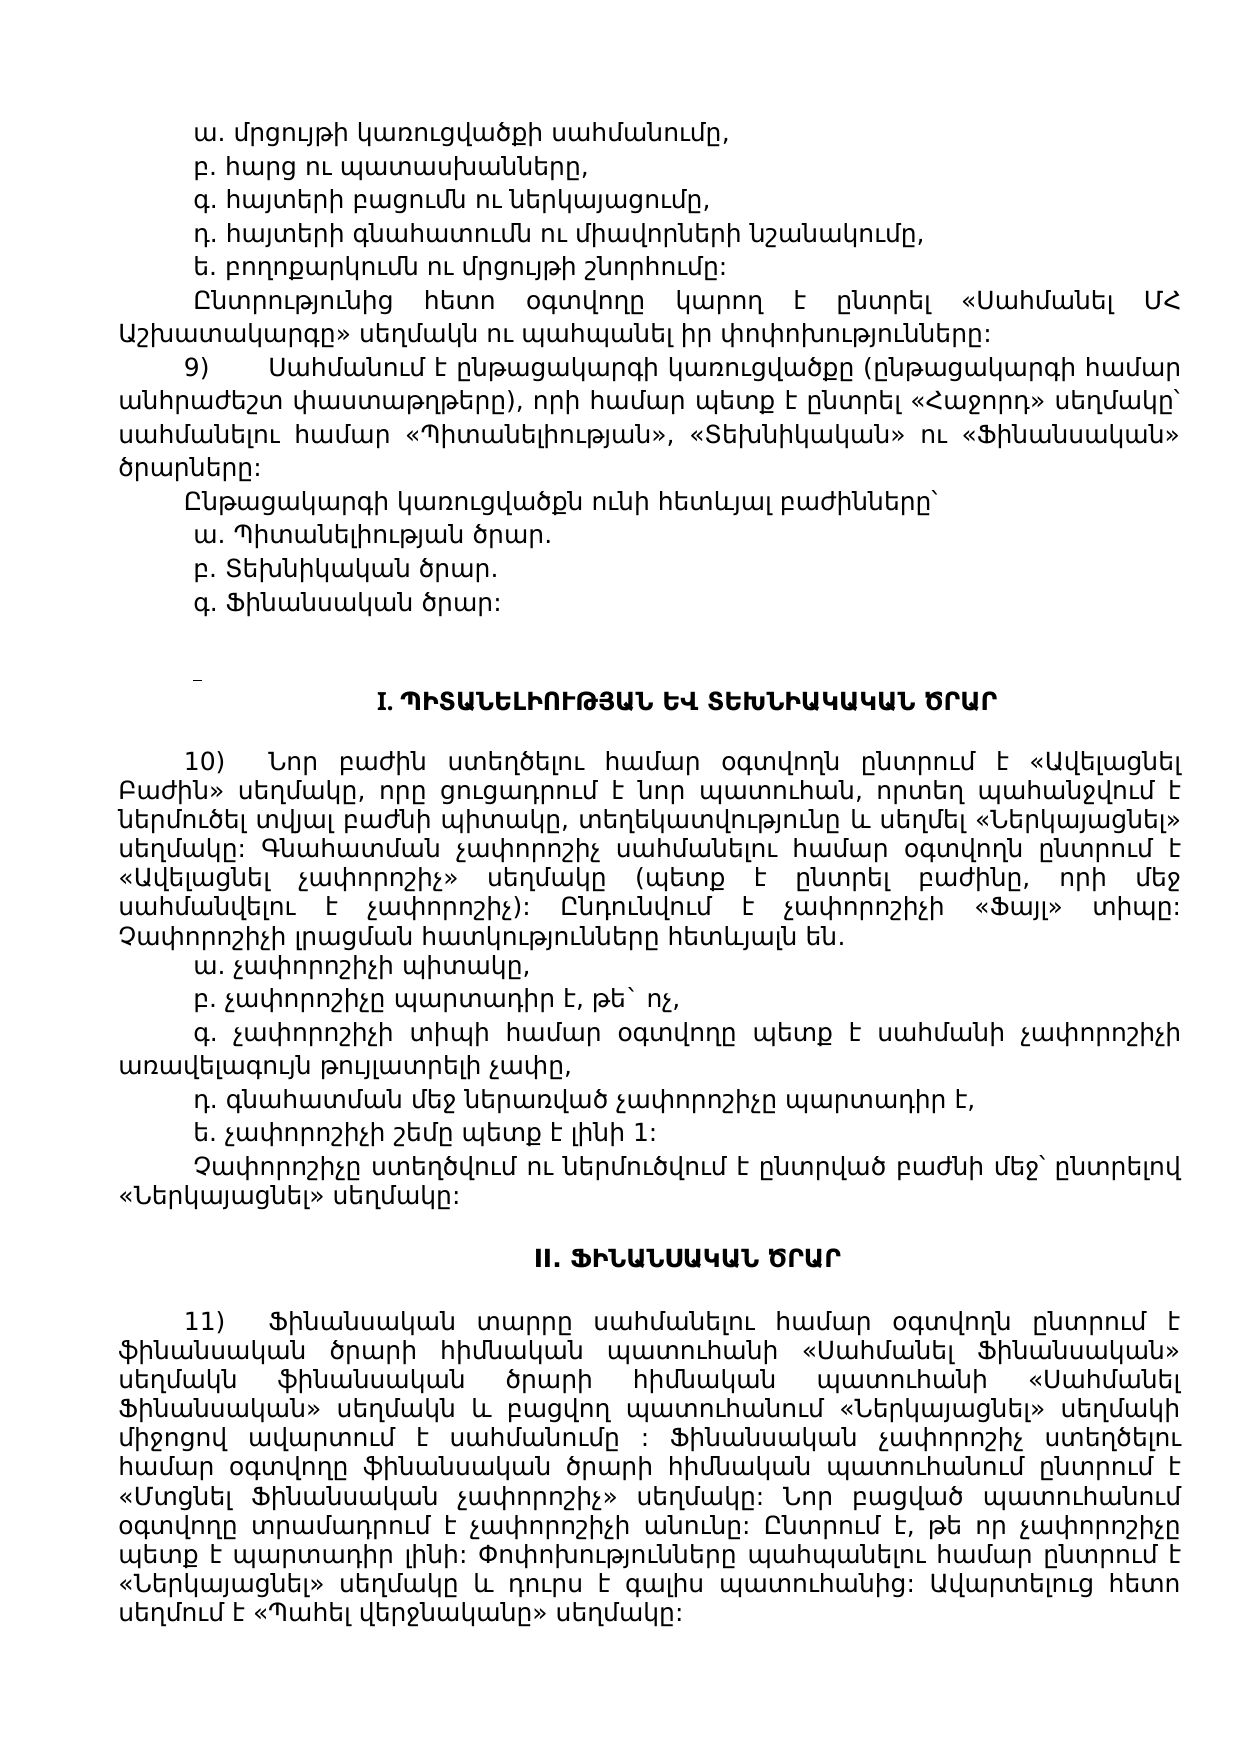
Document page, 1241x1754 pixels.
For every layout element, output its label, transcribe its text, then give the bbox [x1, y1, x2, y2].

text ա. մրցույթի կառուցվածքի սահմանումը, [118, 118, 1181, 147]
list Ֆինանսական տարրը սահմանելու համար օգտվողն ընտրում է ֆինանսական ծրարի հիմնական պատուհանի «Սահմանել Ֆինանսական» սեղմակն ֆինանսական ծրարի հիմնական պատուհանի «Սահմանել Ֆինանսական» սեղմակն և բացվող պատուհանում «Ներկայացնել» սեղմակի միջոցով ավարտում է սահմանումը : Ֆինանսական չափորոշիչ ստեղծելու համար օգտվողը ֆինանսական ծրարի հիմնական պատուհանում ընտրում է «Մտցնել Ֆինանսական չափորոշիչ» սեղմակը: Նոր բացված պատուհանում օգտվողը տրամադրում է չափորոշիչի անունը: Ընտրում է, թե որ չափորոշիչը պետք է պարտադիր լինի: Փոփոխությունները պահպանելու համար ընտրում է «Ներկայացնել» սեղմակը և դուրս է գալիս պատուհանից: Ավարտելուց հետո սեղմում է «Պահել վերջնականը» սեղմակը: [118, 1307, 1181, 1628]
text Ընթացակարգի կառուցվածքն ունի հետևյալ բաժինները՝ [118, 487, 1181, 516]
text բ. հարց ու պատասխանները, [118, 152, 1181, 181]
text Չափորոշիչը ստեղծվում ու ներմուծվում է ընտրված բաժնի մեջ՝ ընտրելով «Ներկայացնել» սեղմակը: [118, 1152, 1181, 1211]
text ա. Պիտանելիության ծրար. [118, 521, 1181, 550]
text ե. բողոքարկումն ու մրցույթի շնորհումը: [118, 252, 1181, 281]
text դ. գնահատման մեջ ներառված չափորոշիչը պարտադիր է, [118, 1085, 1181, 1114]
text դ. հայտերի գնահատումն ու միավորների նշանակումը, [118, 219, 1181, 248]
text գ. հայտերի բացումն ու ներկայացումը, [118, 185, 1181, 214]
list Սահմանում է ընթացակարգի կառուցվածքը (ընթացակարգի համար անհրաժեշտ փաստաթղթերը), որի համար պետք է ընտրել «Հաջորդ» սեղմակը՝ սահմանելու համար «Պիտանելիության», «Տեխնիկական» ու «Ֆինանսական» ծրարները: [118, 353, 1181, 483]
subtitle II. ՖԻՆԱՆՍԱԿԱՆ ԾՐԱՐ [118, 1244, 1181, 1273]
text բ. Տեխնիկական ծրար. [118, 554, 1181, 583]
text ա. չափորոշիչի պիտակը, [118, 951, 1181, 980]
list Նոր բաժին ստեղծելու համար օգտվողն ընտրում է «Ավելացնել Բաժին» սեղմակը, որը ցուցադրում է նոր պատուհան, որտեղ պահանջվում է ներմուծել տվյալ բաժնի պիտակը, տեղեկատվությունը և սեղմել «Ներկայացնել» սեղմակը: Գնահատման չափորոշիչ սահմանելու համար օգտվողն ընտրում է «Ավելացնել չափորոշիչ» սեղմակը (պետք է ընտրել բաժինը, որի մեջ սահմանվելու է չափորոշիչ): Ընդունվում է չափորոշիչի «Ֆայլ» տիպը: Չափորոշիչի լրացման հատկությունները հետևյալն են. [118, 747, 1181, 951]
text գ. Ֆինանսական ծրար: [118, 588, 1181, 617]
text բ. չափորոշիչը պարտադիր է, թե` ոչ, [118, 984, 1181, 1014]
list Ընտրությունից հետո օգտվողը կարող է ընտրել «Սահմանել ՄՀ Աշխատակարգը» սեղմակն ու պահպանել իր փոփոխությունները: [118, 286, 1181, 348]
text ե. չափորոշիչի շեմը պետք է լինի 1: [118, 1119, 1181, 1148]
text I. ՊԻՏԱՆԵԼԻՈՒԹՅԱՆ ԵՎ ՏԵԽՆԻԱԿԱԿԱՆ ԾՐԱՐ [118, 683, 1181, 718]
text գ. չափորոշիչի տիպի համար օգտվողը պետք է սահմանի չափորոշիչի առավելագույն թույլատրելի չափը, [118, 1018, 1181, 1081]
